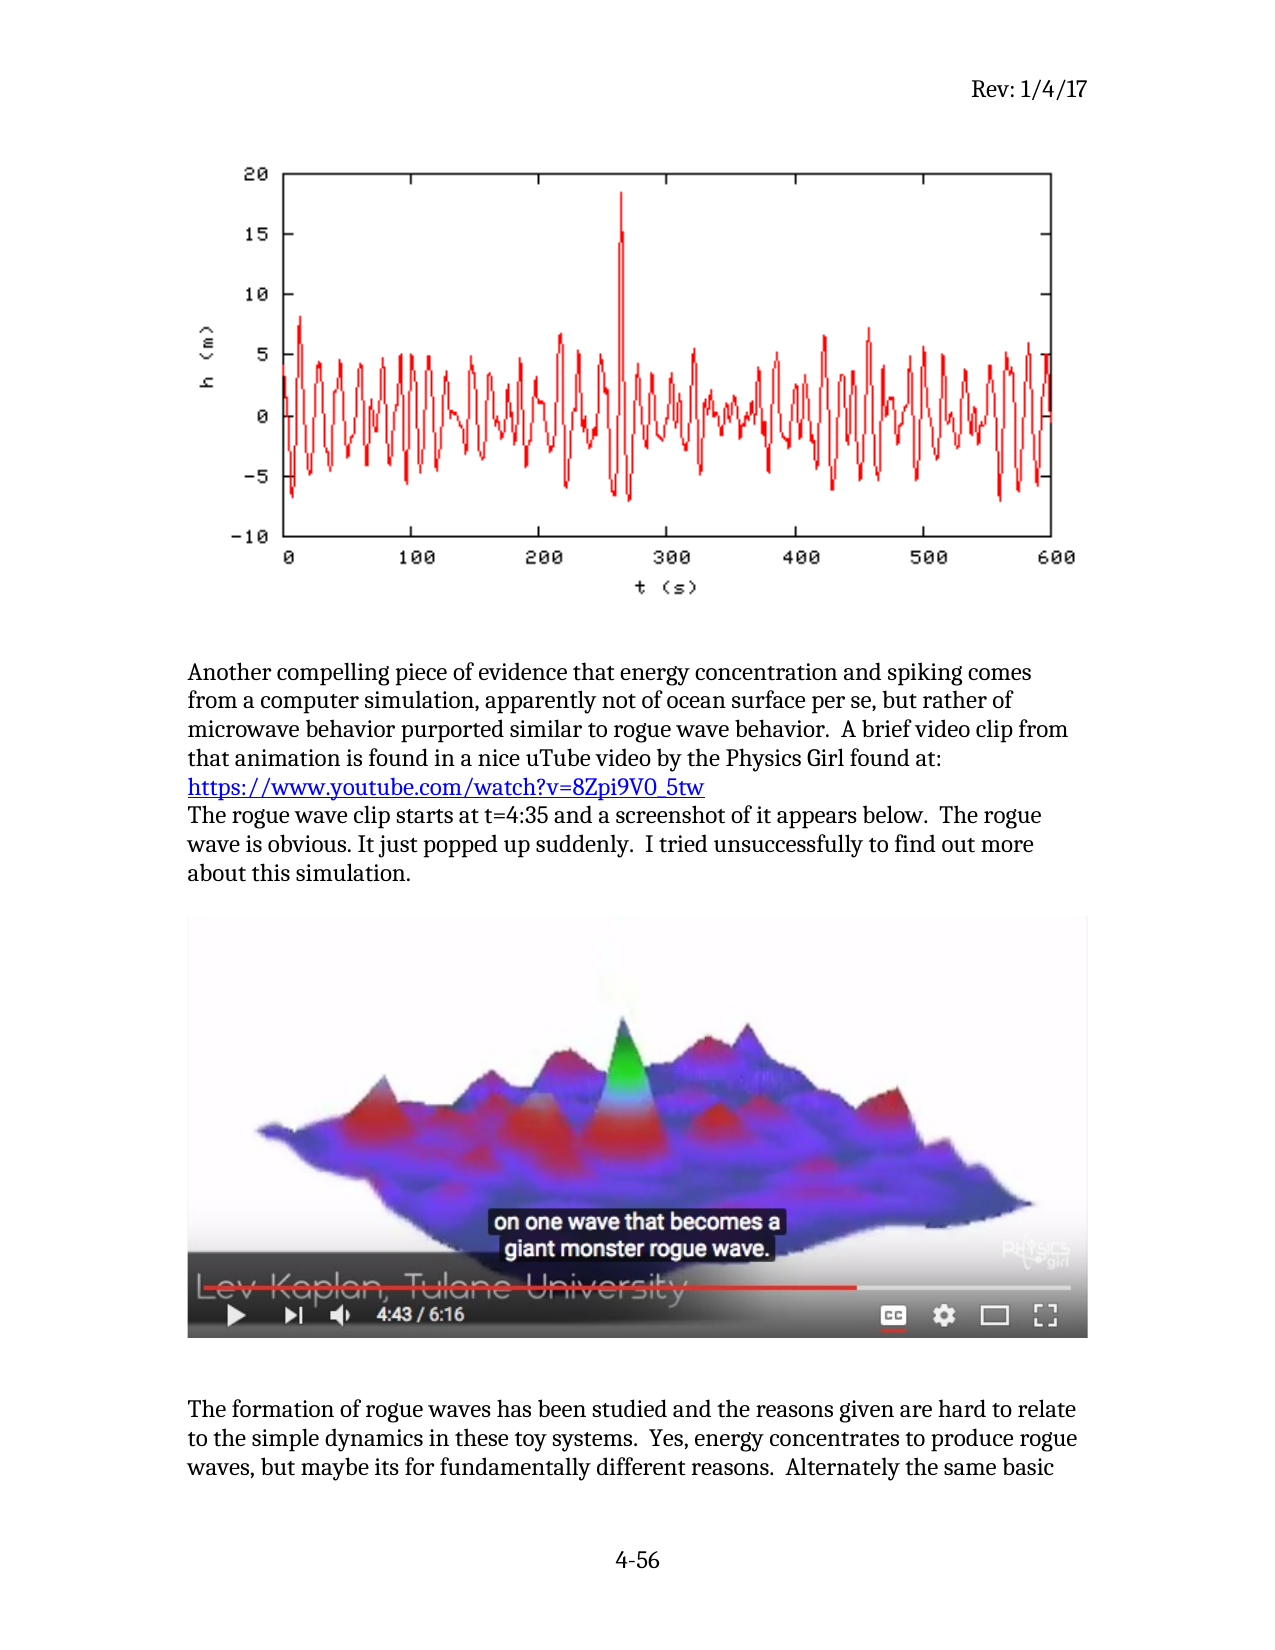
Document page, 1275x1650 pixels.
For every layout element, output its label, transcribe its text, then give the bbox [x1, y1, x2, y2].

text The rogue wave clip starts at t=4:35 and a screenshot of it appears below. The rogue wave is obvious. It just popped up suddenly. I tried unsuccessfully to find out more about this simulation. [187, 801, 1087, 887]
picture [187, 150, 1088, 600]
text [187, 1395, 1087, 1482]
text Another compelling piece of evidence that energy concentration and spiking comes from a computer simulation, apparently not of ocean surface per se, but rather of microwave behavior purported similar to rogue wave behavior. A brief video clip from that animation is found in a nice uTube video by the Physics Girl found at: https://www.youtube.com/watch?v=8Zpi9V0_5tw [187, 657, 1087, 801]
picture [187, 916, 1088, 1338]
